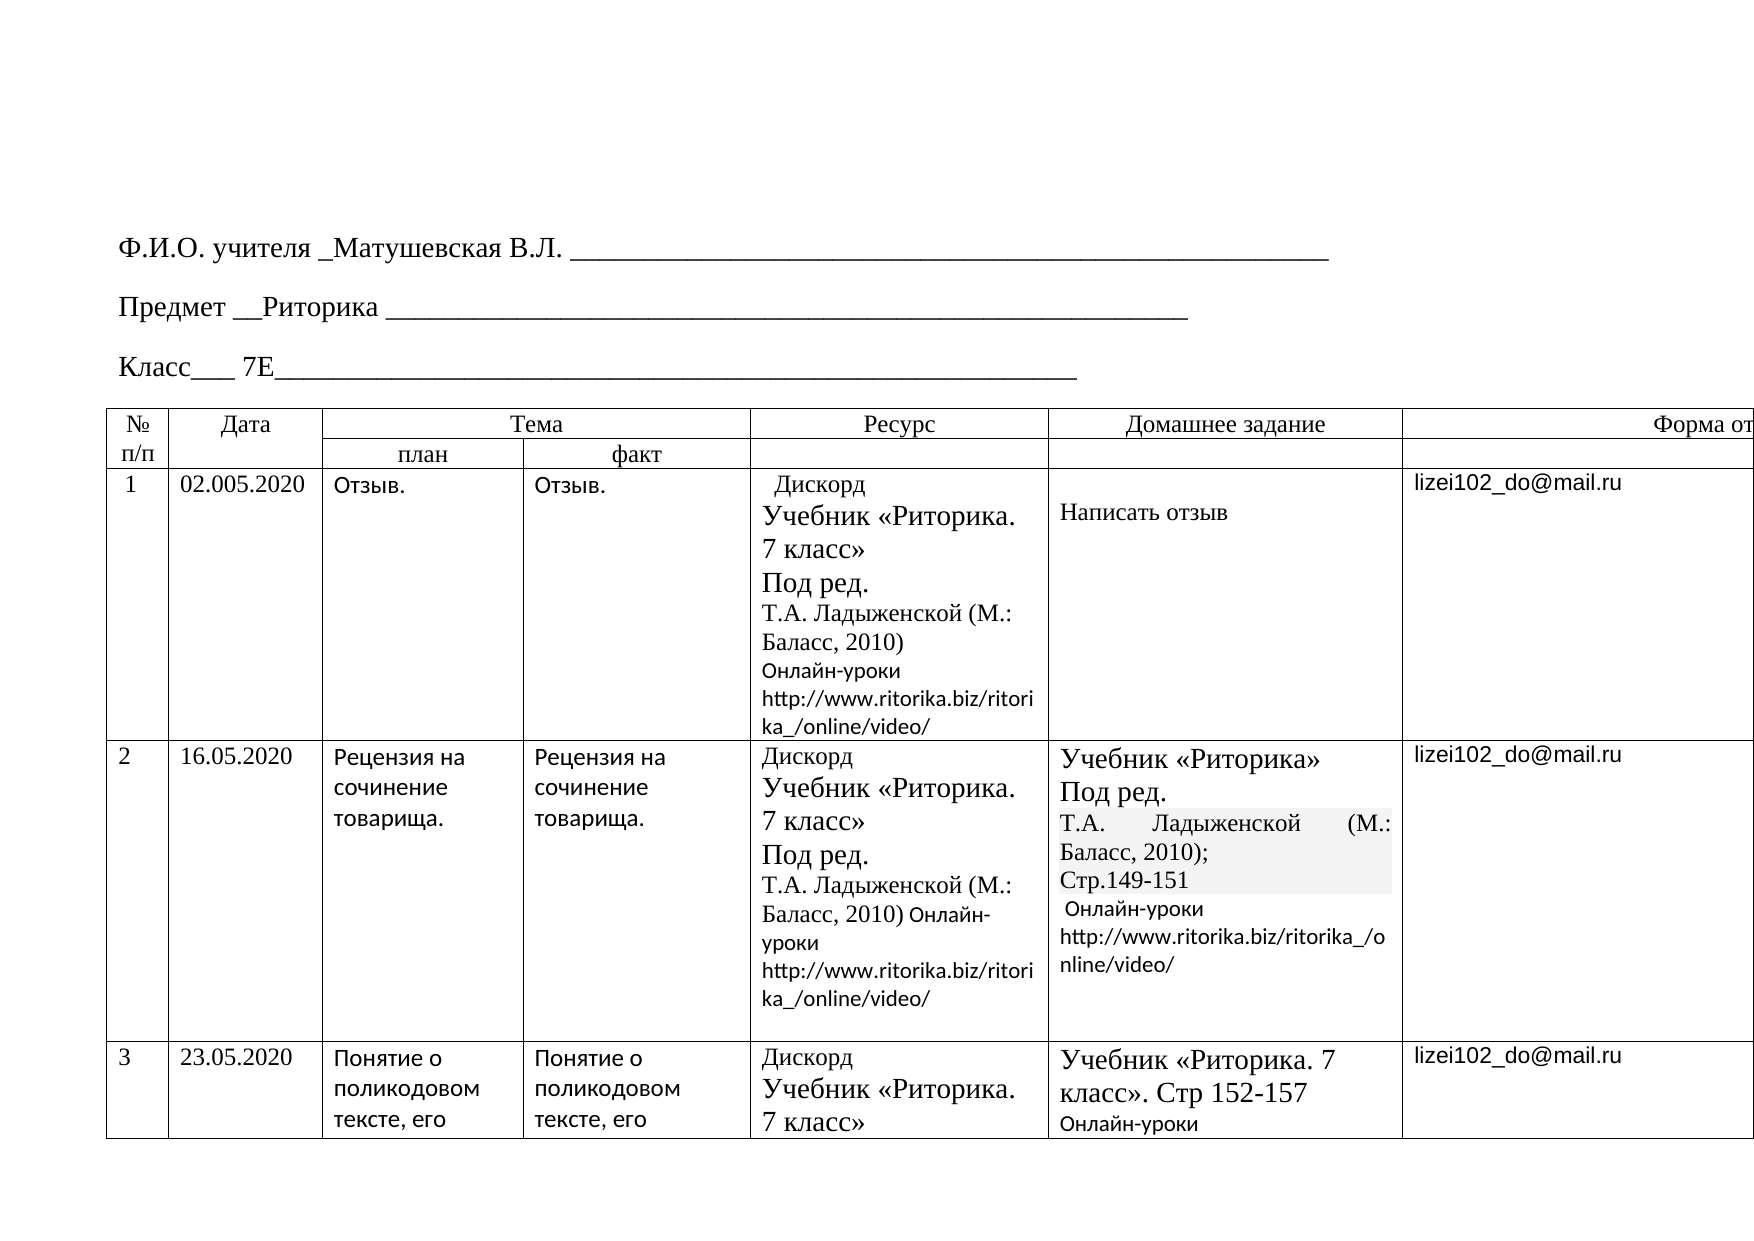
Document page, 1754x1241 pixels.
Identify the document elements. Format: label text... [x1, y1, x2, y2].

table_cell факт [524, 439, 750, 468]
table_cell Дискорд Учебник «Риторика. 7 класс» Под ред. Т.А. Ладыженской (М.: Баласс, 2010) Онлайн-уроки http://www.ritorika.biz/ritorika_/online/video/ [751, 469, 1048, 740]
table_cell Отзыв. [323, 469, 523, 740]
text Предмет __Риторика _______________________________________________________ [118, 289, 1636, 323]
table_cell [1403, 439, 1753, 468]
table_cell Рецензия на сочинение товарища. [323, 741, 523, 1041]
table_cell lizei102_do@mail.ru [1403, 741, 1753, 1041]
table_header Дата [169, 409, 322, 468]
table_header № п/п [107, 409, 168, 468]
table_cell 23.05.2020 [169, 1042, 322, 1138]
table_cell [1049, 439, 1402, 468]
text Ф.И.О. учителя _Матушевская В.Л. ____________________________________________________ [118, 230, 1636, 264]
table_cell Отзыв. [524, 469, 750, 740]
table_cell 2 [107, 741, 168, 1041]
table_header Домашнее задание [1049, 409, 1402, 438]
table_cell план [323, 439, 523, 468]
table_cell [751, 1042, 1048, 1138]
table_header Ресурс [751, 409, 1048, 438]
table_cell Рецензия на сочинение товарища. [524, 741, 750, 1041]
text Класс___ 7Е_______________________________________________________ [118, 349, 1636, 382]
table_cell 02.005.2020 [169, 469, 322, 740]
table_cell Учебник «Риторика» Под ред. Т.А. Ладыженской (М.: Баласс, 2010); Стр.149-151 Онлайн-уроки http://www.ritorika.biz/ritorika_/online/video/ [1049, 741, 1402, 1041]
table_header Форма отчета [1403, 409, 1753, 438]
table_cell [1049, 1042, 1402, 1138]
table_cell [323, 1042, 523, 1138]
table_cell 16.05.2020 [169, 741, 322, 1041]
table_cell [524, 1042, 750, 1138]
table_header Тема [323, 409, 750, 438]
table_cell Написать отзыв [1049, 469, 1402, 740]
table_cell lizei102_do@mail.ru [1403, 469, 1753, 740]
table_cell [751, 439, 1048, 468]
table_cell lizei102_do@mail.ru [1403, 1042, 1753, 1138]
table_cell 1 [107, 469, 168, 740]
table_cell 3 [107, 1042, 168, 1138]
table_cell Дискорд Учебник «Риторика. 7 класс» Под ред. Т.А. Ладыженской (М.: Баласс, 2010) Онлайн-уроки http://www.ritorika.biz/ritorika_/online/video/ [751, 741, 1048, 1041]
